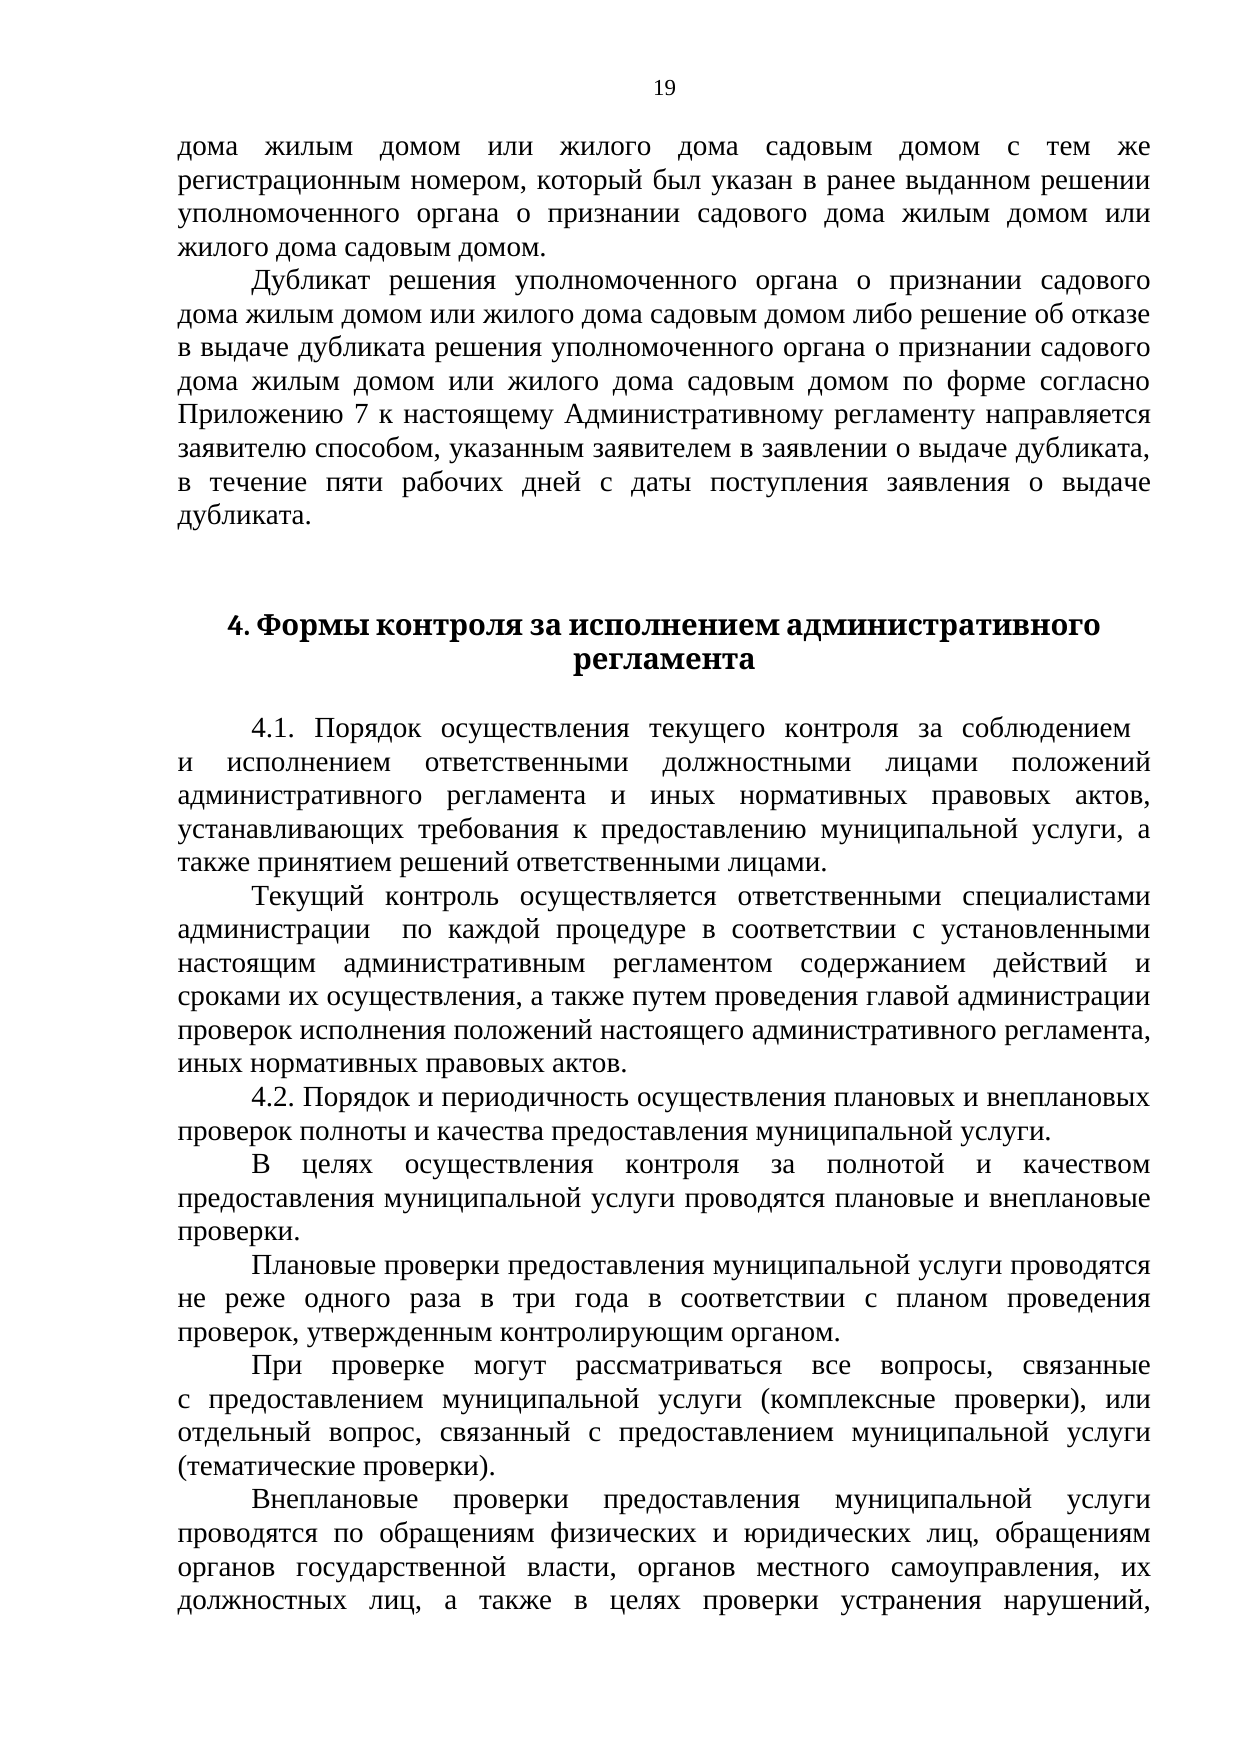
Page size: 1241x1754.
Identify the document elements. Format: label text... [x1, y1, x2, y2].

text В целях осуществления контроля за полнотой и качеством предоставления муниципальной услуги проводятся плановые и внеплановые проверки. [177, 1146, 1152, 1247]
text Дубликат решения уполномоченного органа о признании садового дома жилым домом или жилого дома садовым домом либо решение об отказе в выдаче дубликата решения уполномоченного органа о признании садового дома жилым домом или жилого дома садовым домом по форме согласно Приложению 7 к настоящему Административному регламенту направляется заявителю способом, указанным заявителем в заявлении о выдаче дубликата, в течение пяти рабочих дней с даты поступления заявления о выдаче дубликата. [177, 262, 1152, 531]
text При проверке могут рассматриваться все вопросы, связанные с предоставлением муниципальной услуги (комплексные проверки), или отдельный вопрос, связанный с предоставлением муниципальной услуги (тематические проверки). [177, 1347, 1152, 1482]
text 4.1. Порядок осуществления текущего контроля за соблюдением и исполнением ответственными должностными лицами положений административного регламента и иных нормативных правовых актов, устанавливающих требования к предоставлению муниципальной услуги, а также принятием решений ответственными лицами. [177, 710, 1152, 878]
text Текущий контроль осуществляется ответственными специалистами администрации по каждой процедуре в соответствии с установленными настоящим административным регламентом содержанием действий и сроками их осуществления, а также путем проведения главой администрации проверок исполнения положений настоящего административного регламента, иных нормативных правовых актов. [177, 878, 1152, 1079]
text Плановые проверки предоставления муниципальной услуги проводятся не реже одного раза в три года в соответствии с планом проведения проверок, утвержденным контролирующим органом. [177, 1247, 1152, 1347]
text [177, 128, 1152, 262]
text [177, 1482, 1152, 1616]
subtitle 4. Формы контроля за исполнением административного регламента [177, 609, 1152, 677]
text 4.2. Порядок и периодичность осуществления плановых и внеплановых проверок полноты и качества предоставления муниципальной услуги. [177, 1079, 1152, 1146]
